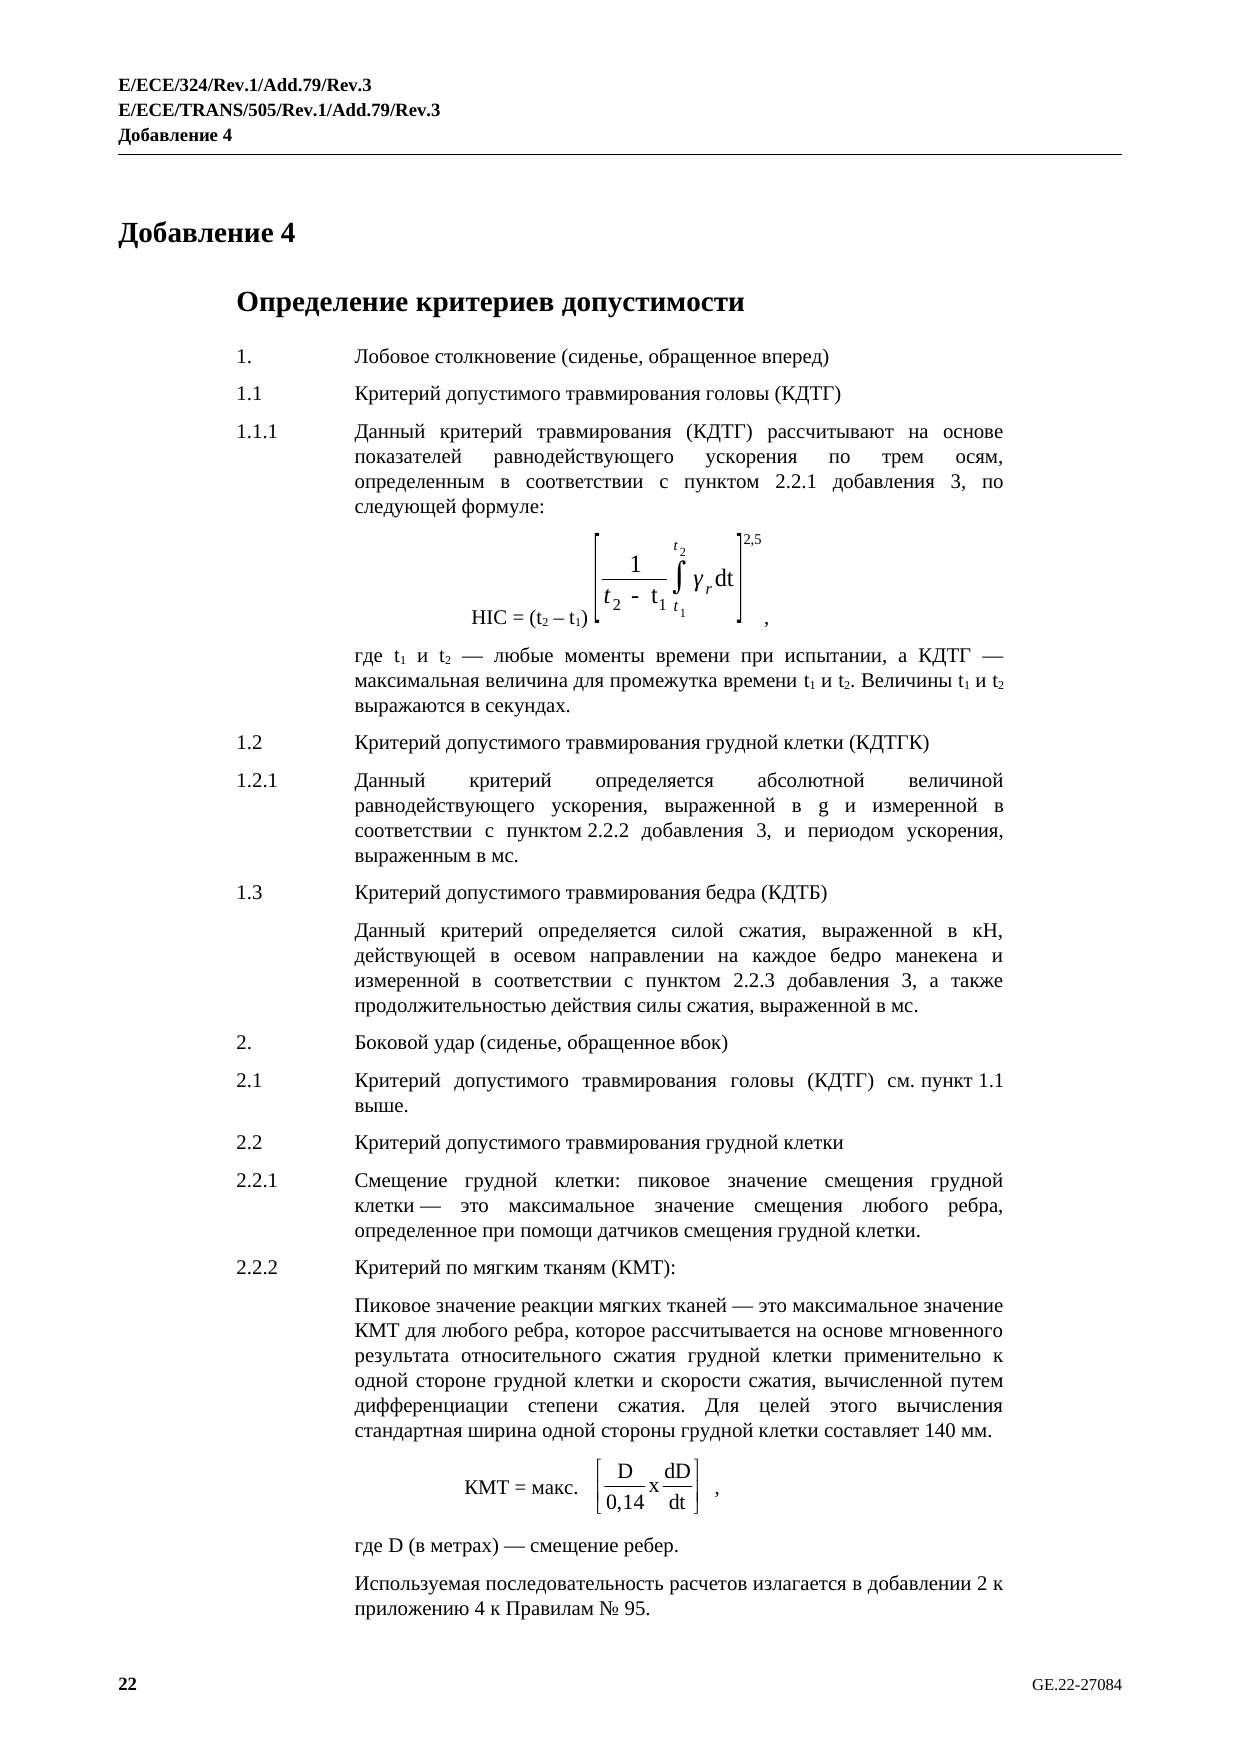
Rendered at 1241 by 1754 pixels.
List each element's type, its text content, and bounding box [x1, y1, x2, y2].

text где t1 и t2 — любые моменты времени при испытании, а КДТГ — максимальная величина для промежутка времени t1 и t2. Величины t1 и t2 выражаются в секундах. [236, 642, 1004, 717]
text Данный критерий определяется силой сжатия, выраженной в кН, действующей в осевом направлении на каждое бедро манекена и измеренной в соответствии с пунктом 2.2.3 добавления 3, а также продолжительностью действия силы сжатия, выраженной в мс. [236, 917, 1004, 1017]
text Добавление 4 [118, 218, 1004, 249]
text 2. Боковой удар (сиденье, обращенное вбок) [236, 1029, 1004, 1054]
text Определение критериев допустимости [118, 286, 1004, 318]
text где D (в метрах) — смещение ребер. [118, 1532, 1004, 1557]
table_header КМТ = макс. [461, 1454, 589, 1532]
text 1. Лобовое столкновение (сиденье, обращенное вперед) [236, 343, 1004, 368]
text Пиковое значение реакции мягких тканей — это максимальное значение КМТ для любого ребра, которое рассчитывается на основе мгновенного результата относительного сжатия грудной клетки применительно к одной стороне грудной клетки и скорости сжатия, вычисленной путем дифференциации степени сжатия. Для целей этого вычисления стандартная ширина одной стороны грудной клетки составляет 140 мм. [236, 1292, 1004, 1442]
text 1.2.1 Данный критерий определяется абсолютной величиной равнодействующего ускорения, выраженной в g и измеренной в соответствии с пунктом 2.2.2 добавления 3, и периодом ускорения, выраженным в мс. [236, 767, 1004, 867]
text 1.1.1 Данный критерий травмирования (КДТГ) рассчитывают на основе показателей равнодействующего ускорения по трем осям, определенным в соответствии с пунктом 2.2.1 добавления 3, по следующей формуле: [236, 418, 1004, 518]
table_header , [711, 1454, 889, 1532]
text 2.2 Критерий допустимого травмирования грудной клетки [236, 1129, 1004, 1154]
text 2.2.2 Критерий по мягким тканям (КМТ): [236, 1254, 1004, 1279]
text 2.1 Критерий допустимого травмирования головы (КДТГ) см. пункт 1.1 выше. [236, 1067, 1004, 1117]
text 1.1 Критерий допустимого травмирования головы (КДТГ) [236, 380, 1004, 405]
text HIC = (t2 – t1) , [236, 530, 1004, 629]
text 1.2 Критерий допустимого травмирования грудной клетки (КДТГК) [236, 729, 1004, 754]
text 1.3 Критерий допустимого травмирования бедра (КДТБ) [236, 879, 1004, 904]
table_header [589, 1454, 711, 1532]
text 2.2.1 Смещение грудной клетки: пиковое значение смещения грудной клетки — это максимальное значение смещения любого ребра, определенное при помощи датчиков смещения грудной клетки. [236, 1167, 1004, 1242]
text Используемая последовательность расчетов излагается в добавлении 2 к приложению 4 к Правилам № 95. [236, 1569, 1004, 1619]
